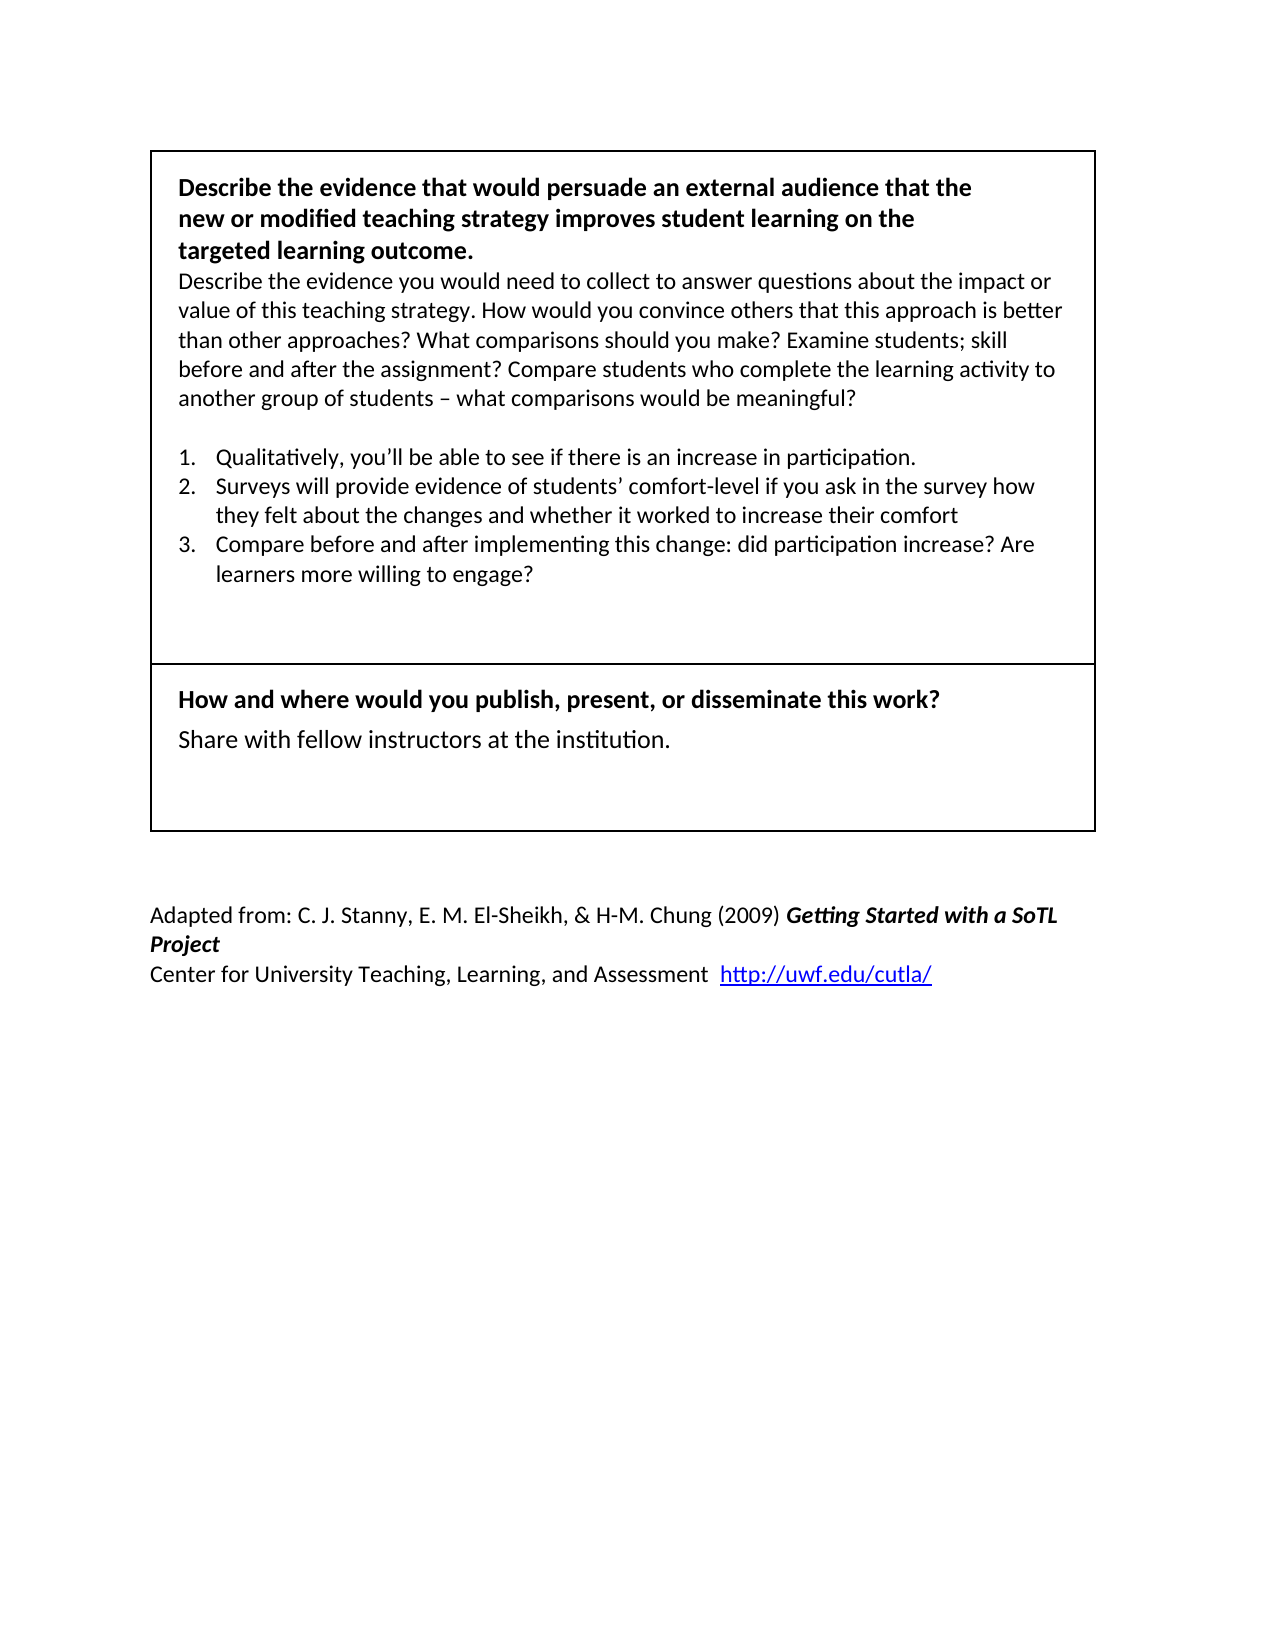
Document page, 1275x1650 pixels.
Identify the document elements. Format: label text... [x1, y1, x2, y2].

text Center for University Teaching, Learning, and Assessment http://uwf.edu/cutla/ [150, 959, 1125, 988]
text Adapted from: C. J. Stanny, E. M. El-Sheikh, & H-M. Chung (2009) Getting Started with a SoTL Project [150, 900, 1125, 959]
table_cell How and where would you publish, present, or disseminate this work? Share with fellow instructors at the institution. [152, 665, 1094, 830]
table_cell Describe the evidence that would persuade an external audience that the new or modified teaching strategy improves student learning on the targeted learning outcome. Describe the evidence you would need to collect to answer questions about the impact or value of this teaching strategy. How would you convince others that this approach is better than other approaches? What comparisons should you make? Examine students; skill before and after the assignment? Compare students who complete the learning activity to another group of students – what comparisons would be meaningful? Qualitatively, you’ll be able to see if there is an increase in participation. Surveys will provide evidence of students’ comfort-level if you ask in the survey how they felt about the changes and whether it worked to increase their comfort Compare before and after implementing this change: did participation increase? Are learners more willing to engage? [152, 152, 1094, 662]
